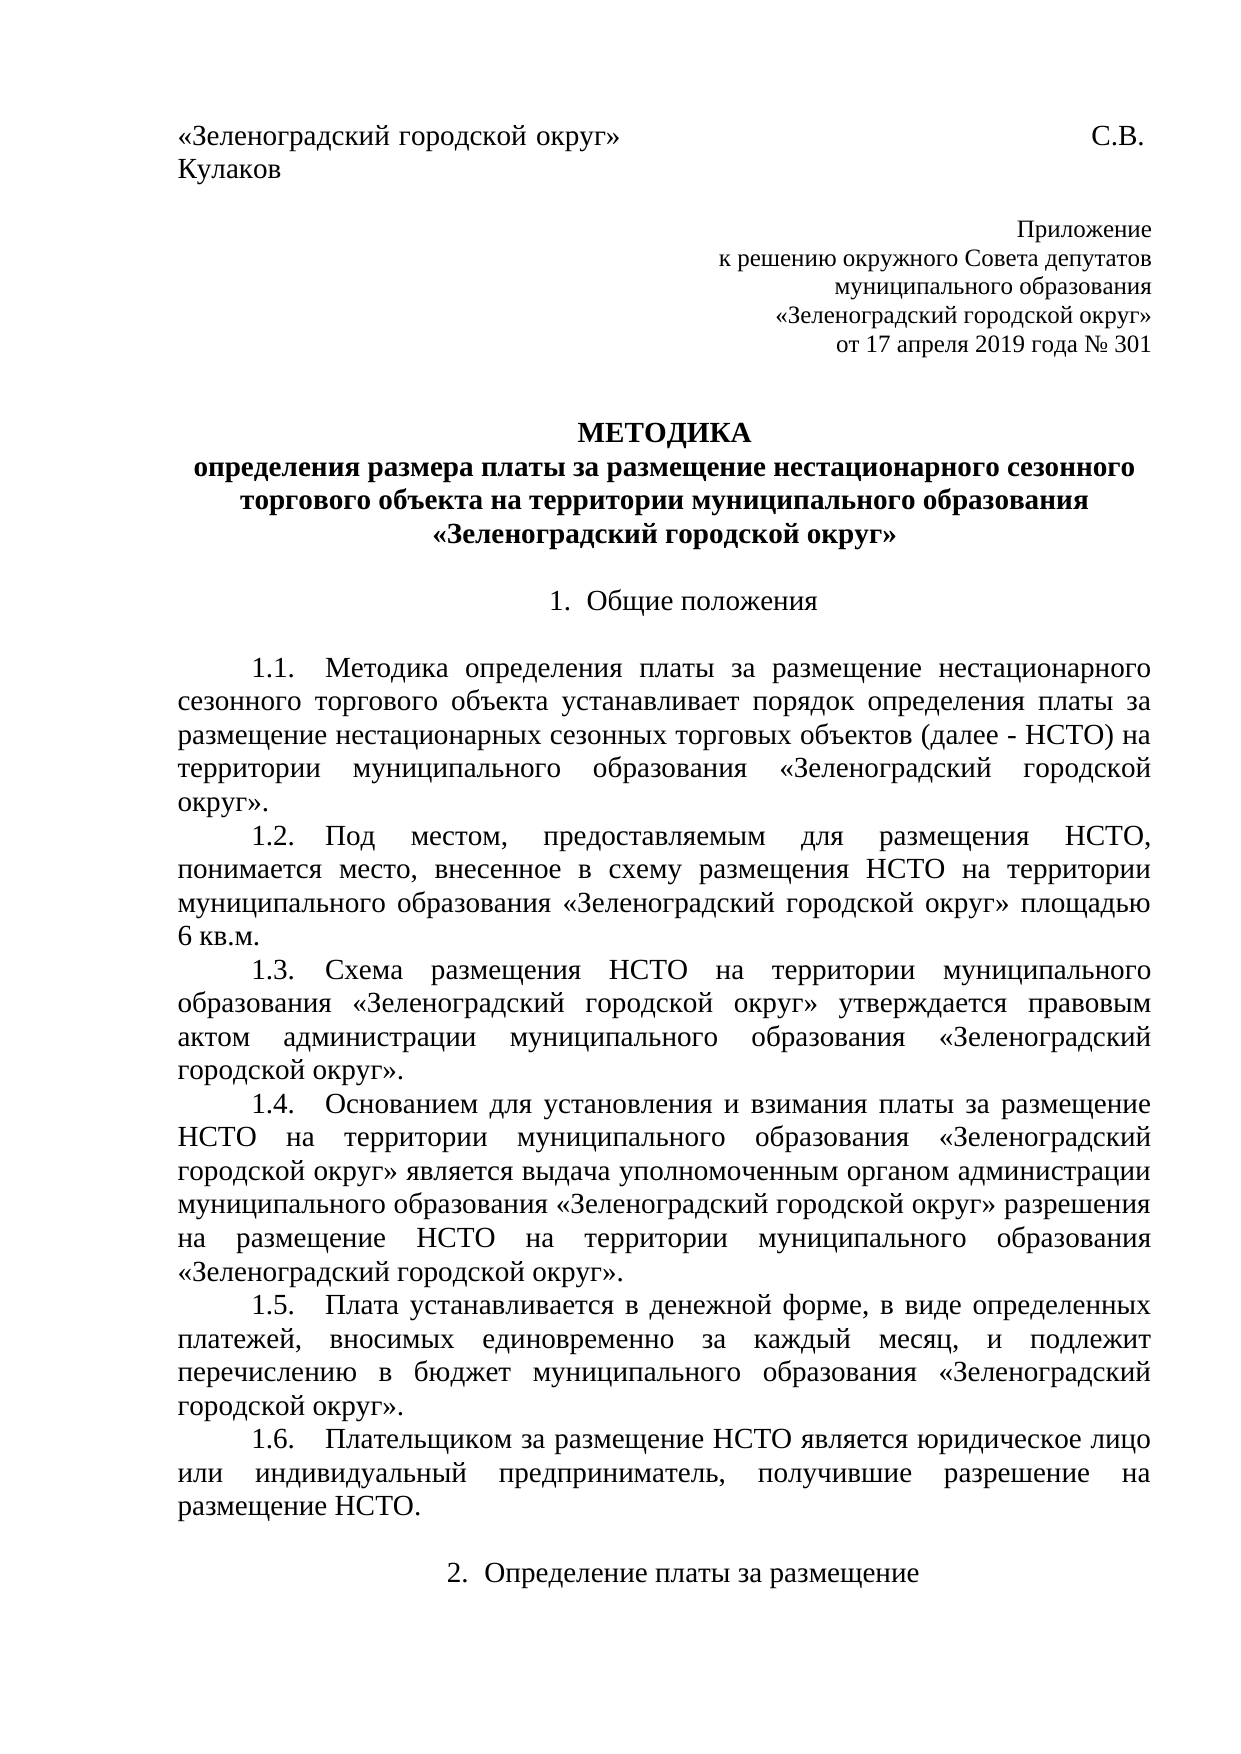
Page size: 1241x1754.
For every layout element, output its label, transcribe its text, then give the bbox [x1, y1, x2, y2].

text «Зеленоградский городской округ» С.В. Кулаков [177, 118, 1152, 185]
list Плата устанавливается в денежной форме, в виде определенных платежей, вносимых единовременно за каждый месяц, и подлежит перечислению в бюджет муниципального образования «Зеленоградский городской округ». [177, 1287, 1152, 1421]
text «Зеленоградский городской округ» [177, 300, 1152, 329]
text от 17 апреля 2019 года № 301 [177, 329, 1152, 358]
text к решению окружного Совета депутатов [177, 243, 1152, 271]
list Определение платы за размещение [215, 1556, 1152, 1589]
text МЕТОДИКА [177, 415, 1152, 449]
text Приложение [177, 214, 1152, 243]
text муниципального образования [177, 271, 1152, 300]
list Схема размещения НСТО на территории муниципального образования «Зеленоградский городской округ» утверждается правовым актом администрации муниципального образования «Зеленоградский городской округ». [177, 952, 1152, 1086]
list Плательщиком за размещение НСТО является юридическое лицо или индивидуальный предприниматель, получившие разрешение на размещение НСТО. [177, 1421, 1152, 1522]
list Методика определения платы за размещение нестационарного сезонного торгового объекта устанавливает порядок определения платы за размещение нестационарных сезонных торговых объектов (далее - НСТО) на территории муниципального образования «Зеленоградский городской округ». [177, 650, 1152, 818]
list Под местом, предоставляемым для размещения НСТО, понимается место, внесенное в схему размещения НСТО на территории муниципального образования «Зеленоградский городской округ» площадью 6 кв.м. [177, 818, 1152, 952]
text определения размера платы за размещение нестационарного сезонного торгового объекта на территории муниципального образования «Зеленоградский городской округ» [177, 449, 1152, 549]
list Общие положения [215, 583, 1152, 616]
list Основанием для установления и взимания платы за размещение НСТО на территории муниципального образования «Зеленоградский городской округ» является выдача уполномоченным органом администрации муниципального образования «Зеленоградский городской округ» разрешения на размещение НСТО на территории муниципального образования «Зеленоградский городской округ». [177, 1086, 1152, 1287]
